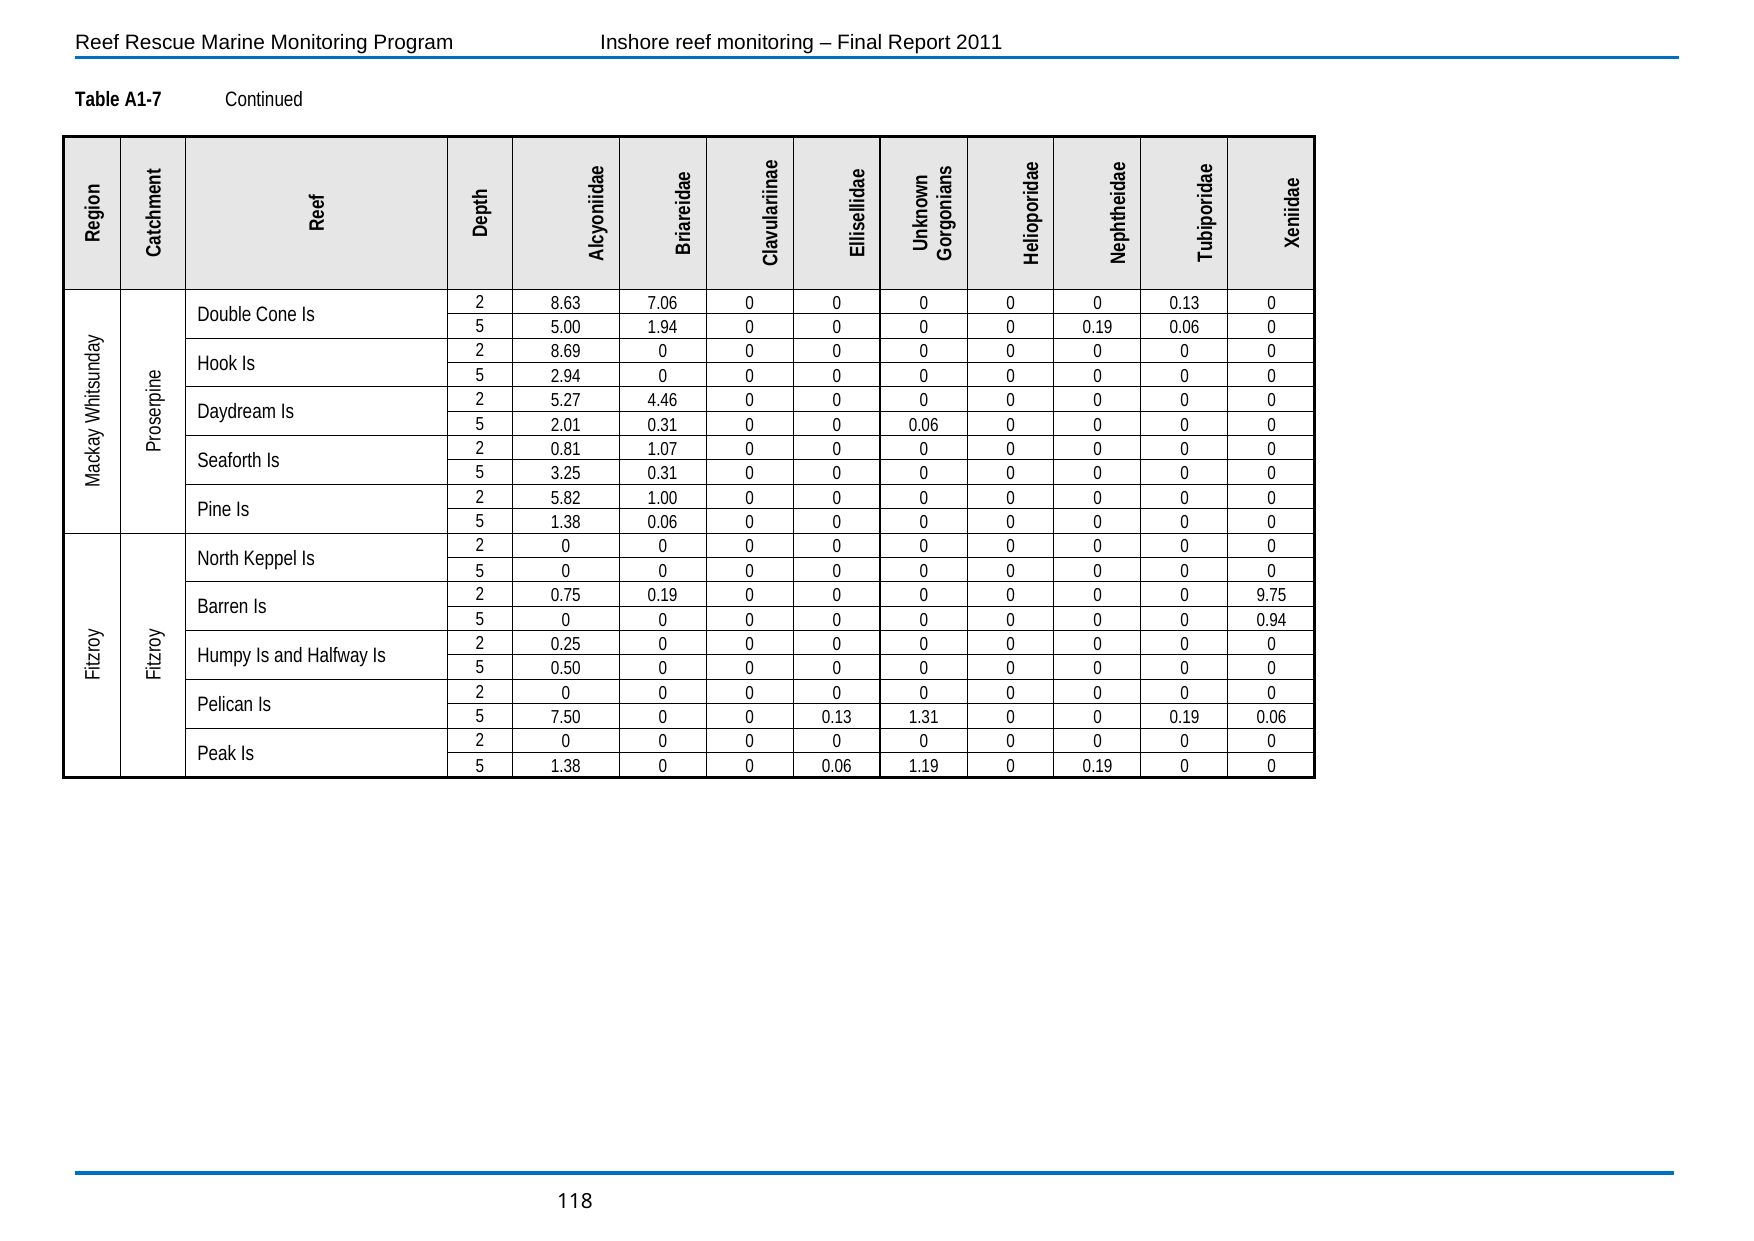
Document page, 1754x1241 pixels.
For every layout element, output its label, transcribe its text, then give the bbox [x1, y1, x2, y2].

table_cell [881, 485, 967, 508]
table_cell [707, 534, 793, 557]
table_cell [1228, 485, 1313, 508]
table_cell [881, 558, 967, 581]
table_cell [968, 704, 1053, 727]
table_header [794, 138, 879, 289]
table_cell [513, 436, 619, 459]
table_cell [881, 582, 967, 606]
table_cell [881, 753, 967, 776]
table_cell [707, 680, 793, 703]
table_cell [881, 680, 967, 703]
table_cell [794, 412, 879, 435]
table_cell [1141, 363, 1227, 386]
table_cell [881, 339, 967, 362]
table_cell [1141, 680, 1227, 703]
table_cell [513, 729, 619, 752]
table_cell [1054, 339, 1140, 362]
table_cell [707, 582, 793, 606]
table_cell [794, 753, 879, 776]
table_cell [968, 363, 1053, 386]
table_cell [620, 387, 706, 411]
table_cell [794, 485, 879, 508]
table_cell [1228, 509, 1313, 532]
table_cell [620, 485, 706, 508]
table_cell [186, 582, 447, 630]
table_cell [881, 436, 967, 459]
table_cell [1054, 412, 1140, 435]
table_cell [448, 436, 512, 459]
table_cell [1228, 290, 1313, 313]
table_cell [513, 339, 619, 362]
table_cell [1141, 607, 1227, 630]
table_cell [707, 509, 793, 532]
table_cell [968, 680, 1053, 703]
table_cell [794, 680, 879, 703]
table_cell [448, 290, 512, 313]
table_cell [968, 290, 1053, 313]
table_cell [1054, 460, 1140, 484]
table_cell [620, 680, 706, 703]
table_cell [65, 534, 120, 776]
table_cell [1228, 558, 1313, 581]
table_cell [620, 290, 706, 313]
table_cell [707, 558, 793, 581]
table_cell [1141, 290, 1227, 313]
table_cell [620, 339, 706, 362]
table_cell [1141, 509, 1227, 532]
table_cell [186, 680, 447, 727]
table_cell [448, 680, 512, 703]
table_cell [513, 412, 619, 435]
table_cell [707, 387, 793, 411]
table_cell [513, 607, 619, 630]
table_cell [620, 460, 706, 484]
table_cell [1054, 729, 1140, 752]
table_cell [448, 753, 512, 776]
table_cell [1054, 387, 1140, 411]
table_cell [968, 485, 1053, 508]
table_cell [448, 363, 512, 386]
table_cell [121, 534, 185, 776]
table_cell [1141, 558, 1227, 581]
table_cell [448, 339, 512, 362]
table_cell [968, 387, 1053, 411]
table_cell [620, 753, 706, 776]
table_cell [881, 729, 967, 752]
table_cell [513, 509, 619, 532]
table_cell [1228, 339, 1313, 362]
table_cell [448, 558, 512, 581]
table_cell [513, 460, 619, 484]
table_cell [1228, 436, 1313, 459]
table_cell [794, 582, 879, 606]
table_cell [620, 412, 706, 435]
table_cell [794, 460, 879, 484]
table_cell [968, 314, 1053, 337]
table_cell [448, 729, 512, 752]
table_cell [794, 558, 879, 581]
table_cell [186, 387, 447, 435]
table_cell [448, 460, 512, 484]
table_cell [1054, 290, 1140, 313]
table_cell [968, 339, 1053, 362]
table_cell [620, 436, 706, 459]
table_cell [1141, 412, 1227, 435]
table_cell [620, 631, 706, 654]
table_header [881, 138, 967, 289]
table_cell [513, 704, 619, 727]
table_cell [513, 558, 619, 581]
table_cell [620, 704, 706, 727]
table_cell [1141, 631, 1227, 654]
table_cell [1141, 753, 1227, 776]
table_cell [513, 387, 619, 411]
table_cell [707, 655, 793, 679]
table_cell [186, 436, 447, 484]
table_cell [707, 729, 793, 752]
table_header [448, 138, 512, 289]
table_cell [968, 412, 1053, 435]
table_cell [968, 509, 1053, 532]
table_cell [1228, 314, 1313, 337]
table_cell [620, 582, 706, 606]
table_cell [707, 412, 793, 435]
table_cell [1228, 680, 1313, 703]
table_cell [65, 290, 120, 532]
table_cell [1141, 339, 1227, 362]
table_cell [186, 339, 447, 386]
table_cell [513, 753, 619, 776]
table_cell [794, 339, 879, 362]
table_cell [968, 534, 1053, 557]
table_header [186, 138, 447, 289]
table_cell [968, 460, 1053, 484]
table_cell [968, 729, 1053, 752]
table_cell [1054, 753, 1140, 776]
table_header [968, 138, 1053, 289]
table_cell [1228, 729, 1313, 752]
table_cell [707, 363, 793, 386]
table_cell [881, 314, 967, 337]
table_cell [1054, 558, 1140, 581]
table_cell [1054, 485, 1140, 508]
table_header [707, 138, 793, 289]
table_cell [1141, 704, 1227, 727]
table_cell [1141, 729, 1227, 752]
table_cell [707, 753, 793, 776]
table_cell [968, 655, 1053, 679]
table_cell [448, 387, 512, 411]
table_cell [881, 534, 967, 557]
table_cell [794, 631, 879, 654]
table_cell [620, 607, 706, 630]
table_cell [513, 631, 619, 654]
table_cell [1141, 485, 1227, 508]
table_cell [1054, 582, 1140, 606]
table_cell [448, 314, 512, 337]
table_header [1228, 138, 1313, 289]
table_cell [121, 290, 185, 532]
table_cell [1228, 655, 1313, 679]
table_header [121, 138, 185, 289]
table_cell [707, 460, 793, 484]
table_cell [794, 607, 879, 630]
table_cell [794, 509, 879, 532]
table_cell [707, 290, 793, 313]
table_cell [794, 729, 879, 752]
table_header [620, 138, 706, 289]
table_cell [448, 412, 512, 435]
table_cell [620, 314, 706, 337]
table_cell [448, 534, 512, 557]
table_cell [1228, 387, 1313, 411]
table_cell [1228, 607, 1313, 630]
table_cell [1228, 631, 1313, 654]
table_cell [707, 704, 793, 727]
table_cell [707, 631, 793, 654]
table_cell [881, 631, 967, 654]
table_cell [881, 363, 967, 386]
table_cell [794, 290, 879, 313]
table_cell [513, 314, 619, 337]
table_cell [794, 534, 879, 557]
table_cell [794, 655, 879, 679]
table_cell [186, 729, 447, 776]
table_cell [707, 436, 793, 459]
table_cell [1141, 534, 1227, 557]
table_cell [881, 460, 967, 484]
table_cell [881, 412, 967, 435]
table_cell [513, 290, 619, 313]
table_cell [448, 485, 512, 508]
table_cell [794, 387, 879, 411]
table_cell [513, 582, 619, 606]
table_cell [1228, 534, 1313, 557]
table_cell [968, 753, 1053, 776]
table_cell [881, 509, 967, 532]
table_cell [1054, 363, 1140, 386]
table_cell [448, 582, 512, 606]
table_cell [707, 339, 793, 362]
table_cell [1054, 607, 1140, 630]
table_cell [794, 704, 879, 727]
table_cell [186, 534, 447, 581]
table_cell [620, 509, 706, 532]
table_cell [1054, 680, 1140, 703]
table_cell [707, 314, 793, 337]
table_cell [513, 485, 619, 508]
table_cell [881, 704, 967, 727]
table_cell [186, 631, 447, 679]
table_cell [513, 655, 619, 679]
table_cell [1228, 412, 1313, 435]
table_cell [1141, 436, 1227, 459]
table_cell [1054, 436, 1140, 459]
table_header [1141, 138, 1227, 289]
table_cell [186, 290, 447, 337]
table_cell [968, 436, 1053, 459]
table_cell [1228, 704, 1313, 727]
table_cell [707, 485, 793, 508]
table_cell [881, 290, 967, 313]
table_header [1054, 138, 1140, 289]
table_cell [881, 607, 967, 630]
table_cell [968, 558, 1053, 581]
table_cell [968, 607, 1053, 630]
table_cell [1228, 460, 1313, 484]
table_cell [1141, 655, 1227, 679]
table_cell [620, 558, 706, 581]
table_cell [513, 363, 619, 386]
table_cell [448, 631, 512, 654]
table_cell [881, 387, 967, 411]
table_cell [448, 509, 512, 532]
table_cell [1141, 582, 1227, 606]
text Table A1-7 Continued [75, 87, 1679, 111]
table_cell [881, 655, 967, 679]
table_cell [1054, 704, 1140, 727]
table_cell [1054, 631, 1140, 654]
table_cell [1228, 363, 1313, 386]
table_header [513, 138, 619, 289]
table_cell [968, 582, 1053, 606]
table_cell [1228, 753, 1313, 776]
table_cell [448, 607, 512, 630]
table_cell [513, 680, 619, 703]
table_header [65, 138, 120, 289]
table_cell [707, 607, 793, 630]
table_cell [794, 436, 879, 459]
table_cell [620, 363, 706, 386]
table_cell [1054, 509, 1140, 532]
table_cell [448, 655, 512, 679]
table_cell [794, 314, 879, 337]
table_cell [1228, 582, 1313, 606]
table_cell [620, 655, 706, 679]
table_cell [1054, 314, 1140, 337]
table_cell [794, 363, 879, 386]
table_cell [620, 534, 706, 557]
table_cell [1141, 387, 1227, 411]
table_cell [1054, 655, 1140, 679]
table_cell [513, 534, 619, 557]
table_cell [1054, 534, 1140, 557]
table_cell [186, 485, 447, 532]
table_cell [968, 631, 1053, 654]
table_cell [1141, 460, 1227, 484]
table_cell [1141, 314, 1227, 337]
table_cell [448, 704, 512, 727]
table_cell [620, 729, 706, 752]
